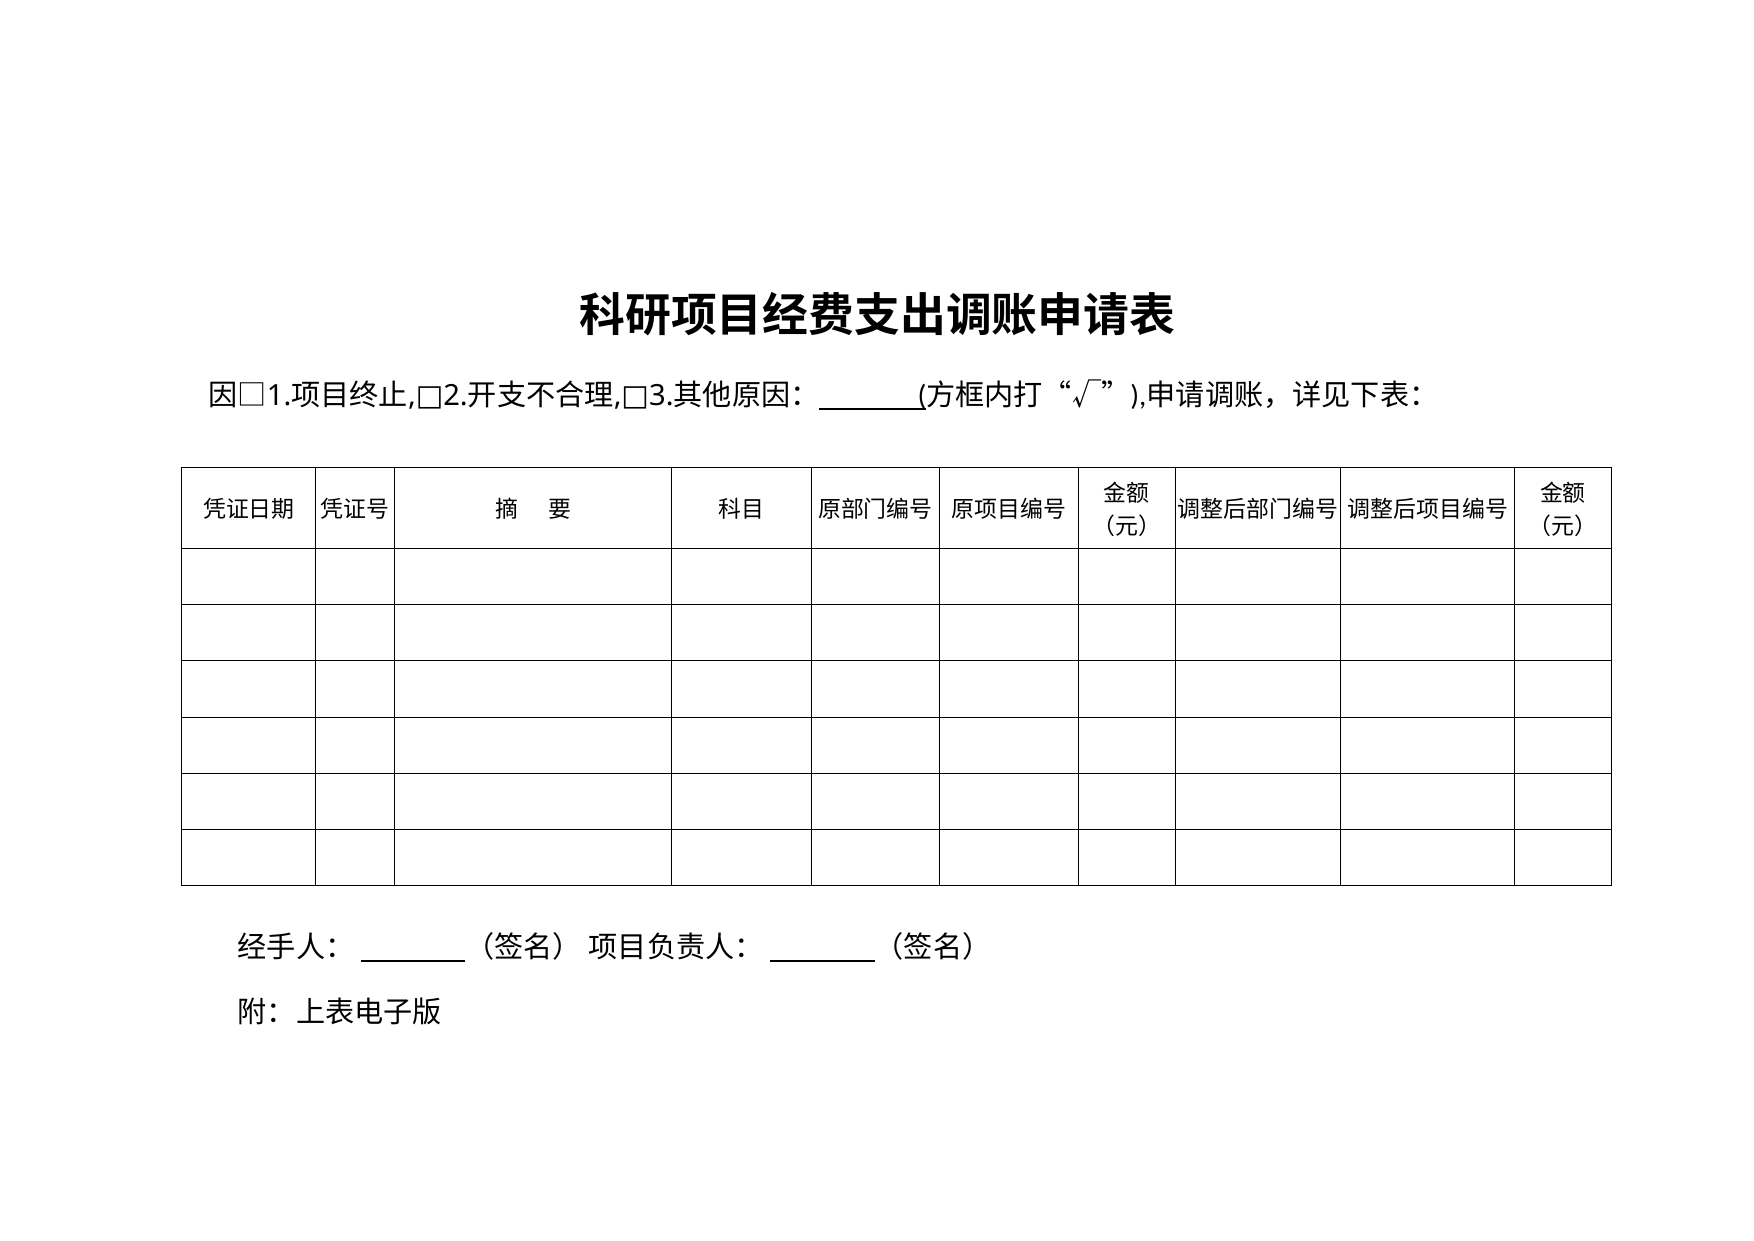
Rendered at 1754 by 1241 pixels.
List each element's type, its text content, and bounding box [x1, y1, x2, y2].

text 因□1.项目终止,□2.开支不合理,□3.其他原因： (方框内打“√”),申请调账，详见下表： [150, 360, 1648, 425]
table_header 金额（元） [1515, 468, 1611, 548]
table_cell [940, 549, 1078, 604]
table_cell [1176, 718, 1340, 773]
table_cell [395, 774, 671, 829]
table_cell [672, 830, 811, 885]
table_header 凭证号 [316, 468, 394, 548]
table_cell [1341, 830, 1514, 885]
table_cell [672, 605, 811, 660]
table_cell [1176, 549, 1340, 604]
table_cell [1176, 830, 1340, 885]
table_cell [812, 830, 939, 885]
table_cell [316, 605, 394, 660]
table_cell [940, 605, 1078, 660]
text 科研项目经费支出调账申请表 [150, 263, 1604, 360]
table_cell [672, 718, 811, 773]
table_cell [1176, 661, 1340, 717]
table_header 摘 要 [395, 468, 671, 548]
table_cell [1079, 605, 1175, 660]
table_cell [1079, 830, 1175, 885]
table_cell [316, 718, 394, 773]
table_cell [316, 661, 394, 717]
table_cell [1079, 774, 1175, 829]
table_cell [182, 661, 315, 717]
table_cell [940, 718, 1078, 773]
text 经手人： （签名） 项目负责人： （签名） [150, 490, 1604, 978]
table_cell [940, 774, 1078, 829]
table_cell [395, 549, 671, 604]
table_cell [1341, 718, 1514, 773]
table_cell [940, 830, 1078, 885]
table_cell [182, 830, 315, 885]
table_cell [812, 549, 939, 604]
table_cell [1079, 718, 1175, 773]
table_cell [672, 774, 811, 829]
table_cell [812, 718, 939, 773]
table_cell [1515, 774, 1611, 829]
table_cell [316, 830, 394, 885]
table_cell [1176, 774, 1340, 829]
table_cell [1079, 549, 1175, 604]
table_cell [1341, 549, 1514, 604]
table_cell [1515, 830, 1611, 885]
table_header 金额（元） [1079, 468, 1175, 548]
table_cell [812, 661, 939, 717]
table_header 调整后部门编号 [1176, 468, 1340, 548]
table_cell [940, 661, 1078, 717]
table_cell [316, 774, 394, 829]
table_cell [672, 549, 811, 604]
table_cell [672, 661, 811, 717]
table_cell [395, 830, 671, 885]
table_cell [182, 549, 315, 604]
table_cell [316, 549, 394, 604]
table_header 原部门编号 [812, 468, 939, 548]
table_cell [1341, 774, 1514, 829]
table_header 调整后项目编号 [1341, 468, 1514, 548]
table_cell [1515, 661, 1611, 717]
table_cell [395, 718, 671, 773]
table_cell [1079, 661, 1175, 717]
table_cell [182, 774, 315, 829]
table_cell [182, 718, 315, 773]
table_cell [812, 605, 939, 660]
table_cell [1515, 605, 1611, 660]
table_cell [1176, 605, 1340, 660]
table_cell [395, 661, 671, 717]
table_cell [395, 605, 671, 660]
table_cell [1515, 549, 1611, 604]
table_cell [1341, 605, 1514, 660]
table_header 原项目编号 [940, 468, 1078, 548]
table_cell [1515, 718, 1611, 773]
table_header 科目 [672, 468, 811, 548]
table_cell [812, 774, 939, 829]
text 附：上表电子版 [150, 978, 1604, 1043]
table_cell [182, 605, 315, 660]
table_cell [1341, 661, 1514, 717]
table_header 凭证日期 [182, 468, 315, 548]
